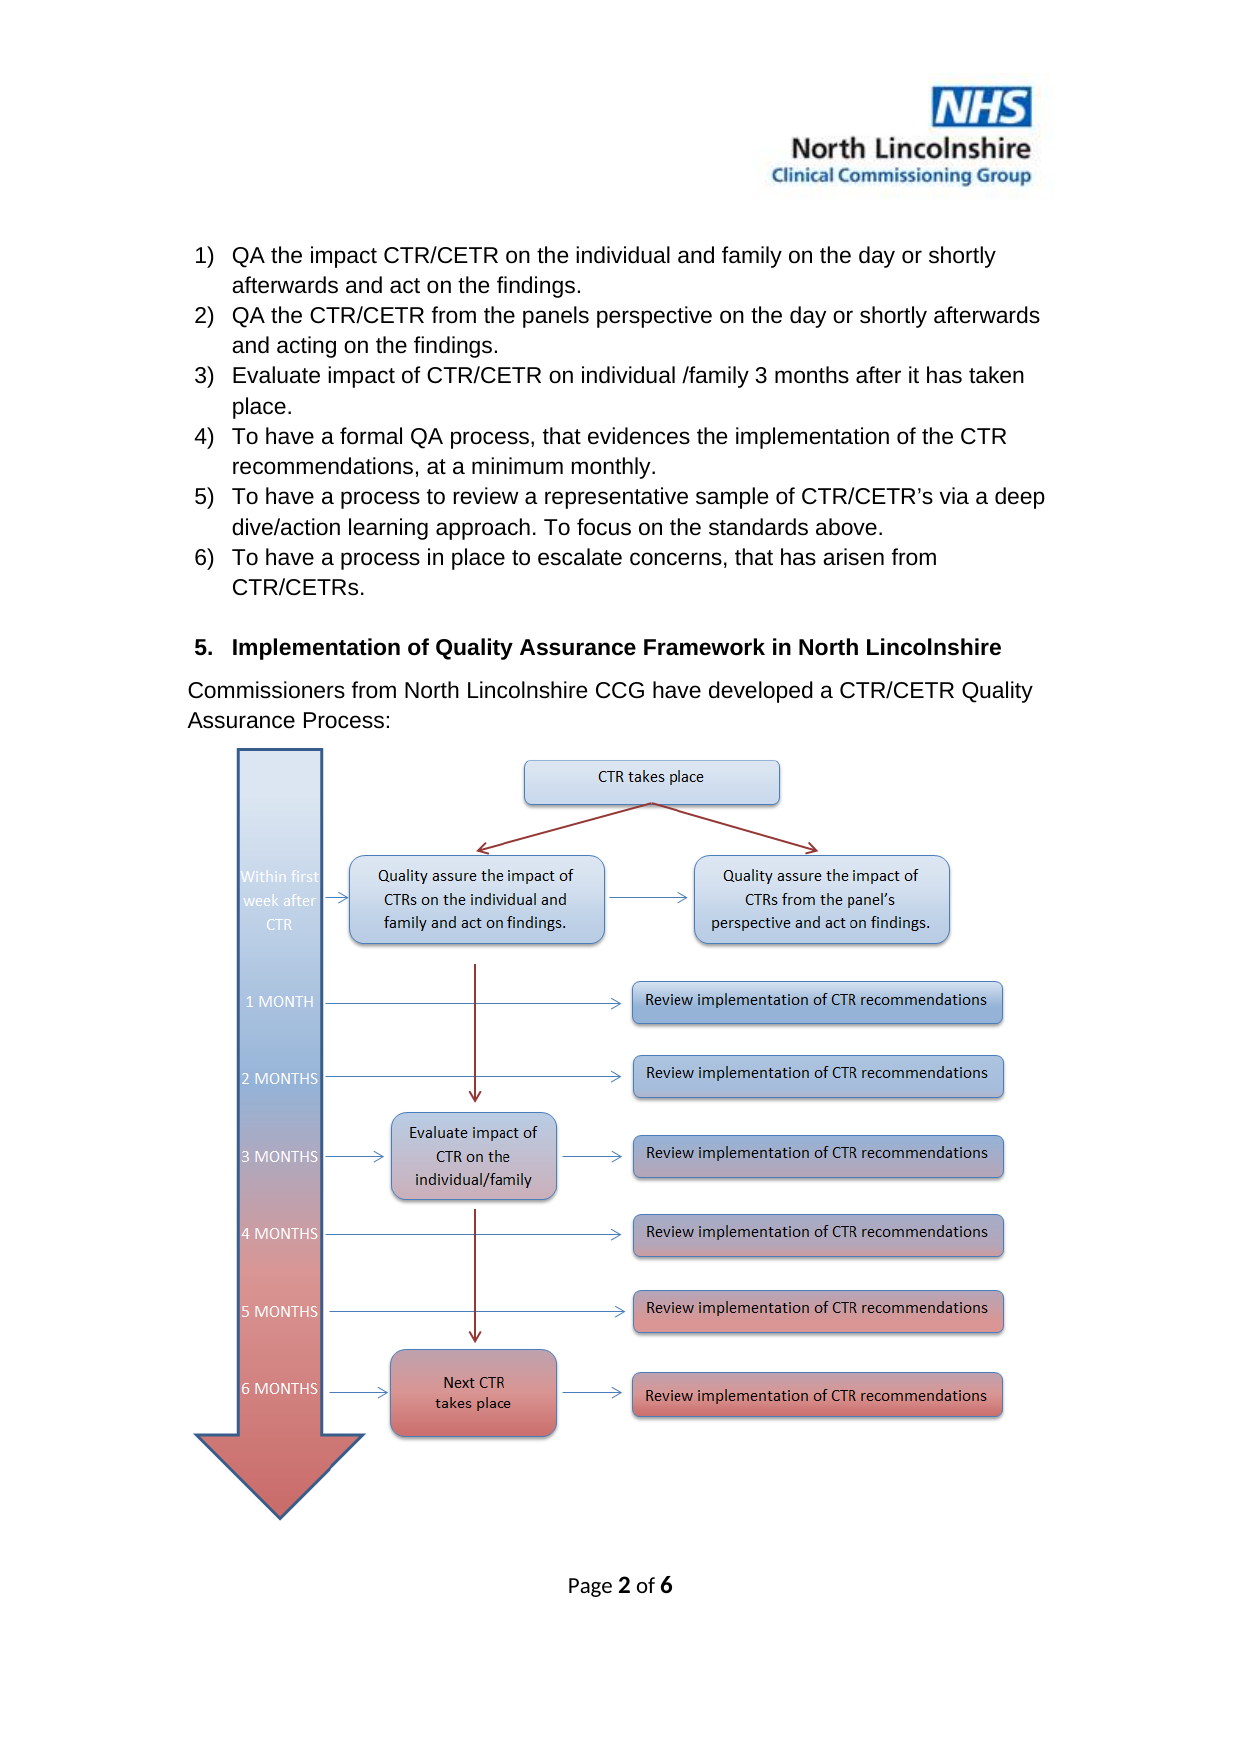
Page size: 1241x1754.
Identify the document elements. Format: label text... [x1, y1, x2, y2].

list QA the impact CTR/CETR on the individual and family on the day or shortly afterwards and act on the findings. [194, 242, 1053, 298]
list QA the CTR/CETR from the panels perspective on the day or shortly afterwards and acting on the findings. [194, 302, 1053, 358]
list Evaluate impact of CTR/CETR on individual /family 3 months after it has taken place. [194, 362, 1053, 419]
list Implementation of Quality Assurance Framework in North Lincolnshire [194, 634, 1053, 661]
picture [753, 73, 1054, 212]
picture [187, 737, 1017, 1529]
list To have a process to review a representative sample of CTR/CETR’s via a deep dive/action learning approach. To focus on the standards above. [194, 483, 1053, 540]
list To have a formal QA process, that evidences the implementation of the CTR recommendations, at a minimum monthly. [194, 423, 1053, 479]
list To have a process in place to escalate concerns, that has arisen from CTR/CETRs. [194, 544, 1053, 600]
